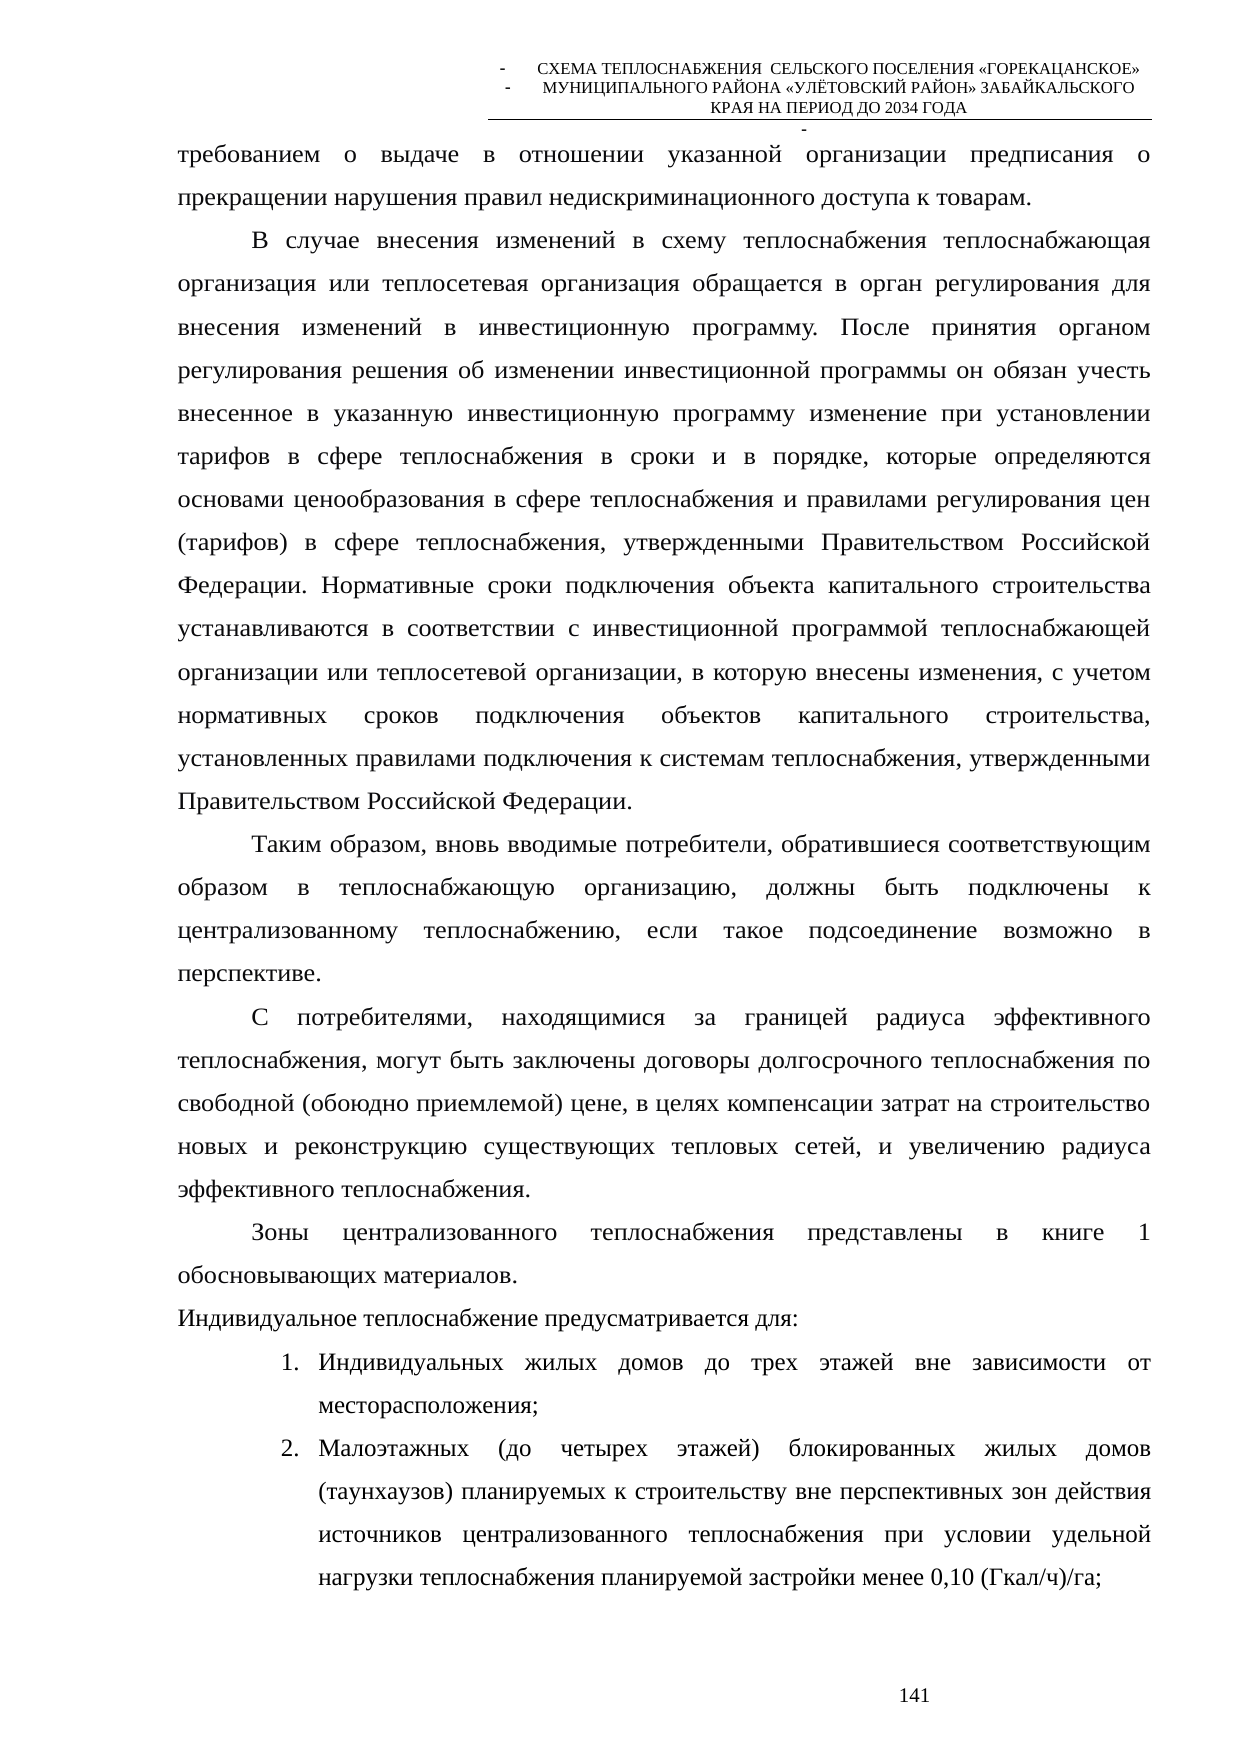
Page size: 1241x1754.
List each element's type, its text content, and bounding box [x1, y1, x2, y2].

text В случае внесения изменений в схему теплоснабжения теплоснабжающая организация или теплосетевая организация обращается в орган регулирования для внесения изменений в инвестиционную программу. После принятия органом регулирования решения об изменении инвестиционной программы он обязан учесть внесенное в указанную инвестиционную программу изменение при установлении тарифов в сфере теплоснабжения в сроки и в порядке, которые определяются основами ценообразования в сфере теплоснабжения и правилами регулирования цен (тарифов) в сфере теплоснабжения, утвержденными Правительством Российской Федерации. Нормативные сроки подключения объекта капитального строительства устанавливаются в соответствии с инвестиционной программой теплоснабжающей организации или теплосетевой организации, в которую внесены изменения, с учетом нормативных сроков подключения объектов капитального строительства, установленных правилами подключения к системам теплоснабжения, утвержденными Правительством Российской Федерации. [177, 225, 1152, 815]
text С потребителями, находящимися за границей радиуса эффективного теплоснабжения, могут быть заключены договоры долгосрочного теплоснабжения по свободной (обоюдно приемлемой) цене, в целях компенсации затрат на строительство новых и реконструкцию существующих тепловых сетей, и увеличению радиуса эффективного теплоснабжения. [177, 1002, 1152, 1203]
text Таким образом, вновь вводимые потребители, обратившиеся соответствующим образом в теплоснабжающую организацию, должны быть подключены к централизованному теплоснабжению, если такое подсоединение возможно в перспективе. [177, 829, 1152, 987]
list Малоэтажных (до четырех этажей) блокированных жилых домов (таунхаузов) планируемых к строительству вне перспективных зон действия источников централизованного теплоснабжения при условии удельной нагрузки теплоснабжения планируемой застройки менее 0,10 (Гкал/ч)/га; [281, 1433, 1152, 1591]
list Индивидуальных жилых домов до трех этажей вне зависимости от месторасположения; [281, 1347, 1152, 1418]
text Индивидуальное теплоснабжение предусматривается для: [177, 1303, 1152, 1332]
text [177, 139, 1152, 211]
text Зоны централизованного теплоснабжения представлены в книге 1 обосновывающих материалов. [177, 1217, 1152, 1289]
